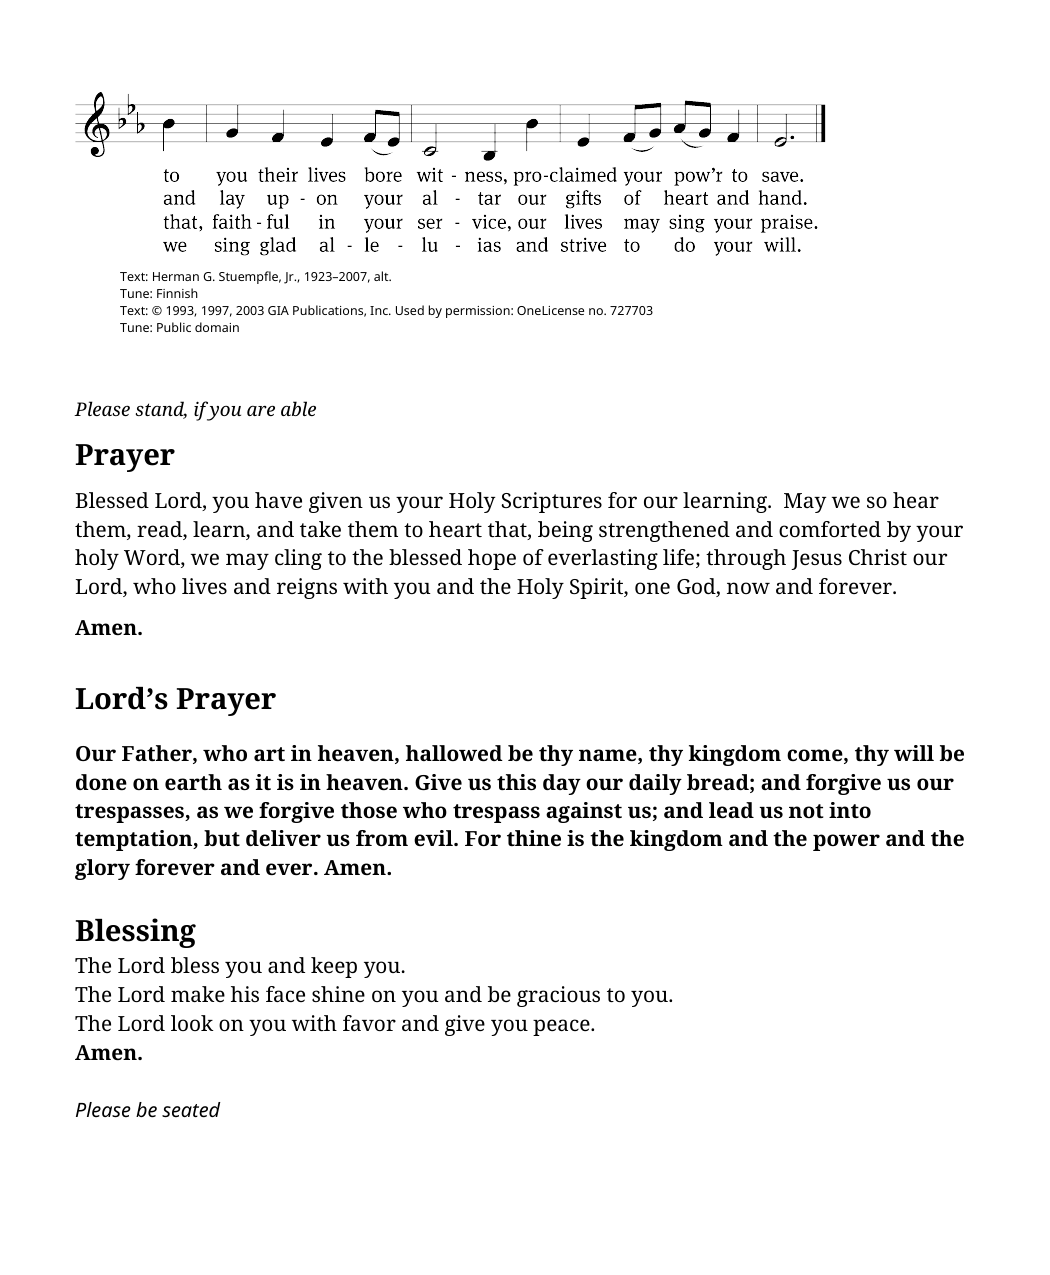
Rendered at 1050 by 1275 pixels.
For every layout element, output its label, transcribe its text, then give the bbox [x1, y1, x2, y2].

picture [75, 75, 826, 256]
text Blessed Lord, you have given us your Holy Scriptures for our learning. May we so hear them, read, learn, and take them to heart that, being strengthened and comforted by your holy Word, we may cling to the blessed hope of everlasting life; through Jesus Christ our Lord, who lives and reigns with you and the Holy Spirit, one God, now and forever. [75, 486, 975, 600]
text Blessing [75, 911, 975, 950]
text The Lord bless you and keep you. [75, 950, 975, 979]
text The Lord look on you with favor and give you peace. [75, 1008, 975, 1038]
text Amen. [75, 613, 975, 641]
text The Lord make his face shine on you and be gracious to you. [75, 979, 975, 1008]
text Lord’s Prayer [75, 679, 975, 718]
text Please stand, if you are able [75, 396, 975, 422]
text Text: Herman G. Stuempfle, Jr., 1923–2007, alt. Tune: Finnish Text: © 1993, 1997, 2003 GIA Publications, Inc. Used by permission: OneLicense no. 727703 Tune: Public domain [120, 268, 975, 337]
text Amen. [75, 1038, 975, 1067]
text Prayer [75, 434, 975, 474]
text Our Father, who art in heaven, hallowed be thy name, thy kingdom come, thy will be done on earth as it is in heaven. Give us this day our daily bread; and forgive us our trespasses, as we forgive those who trespass against us; and lead us not into temptation, but deliver us from evil. For thine is the kingdom and the power and the glory forever and ever. Amen. [75, 739, 975, 881]
text Please be seated [75, 1096, 975, 1123]
